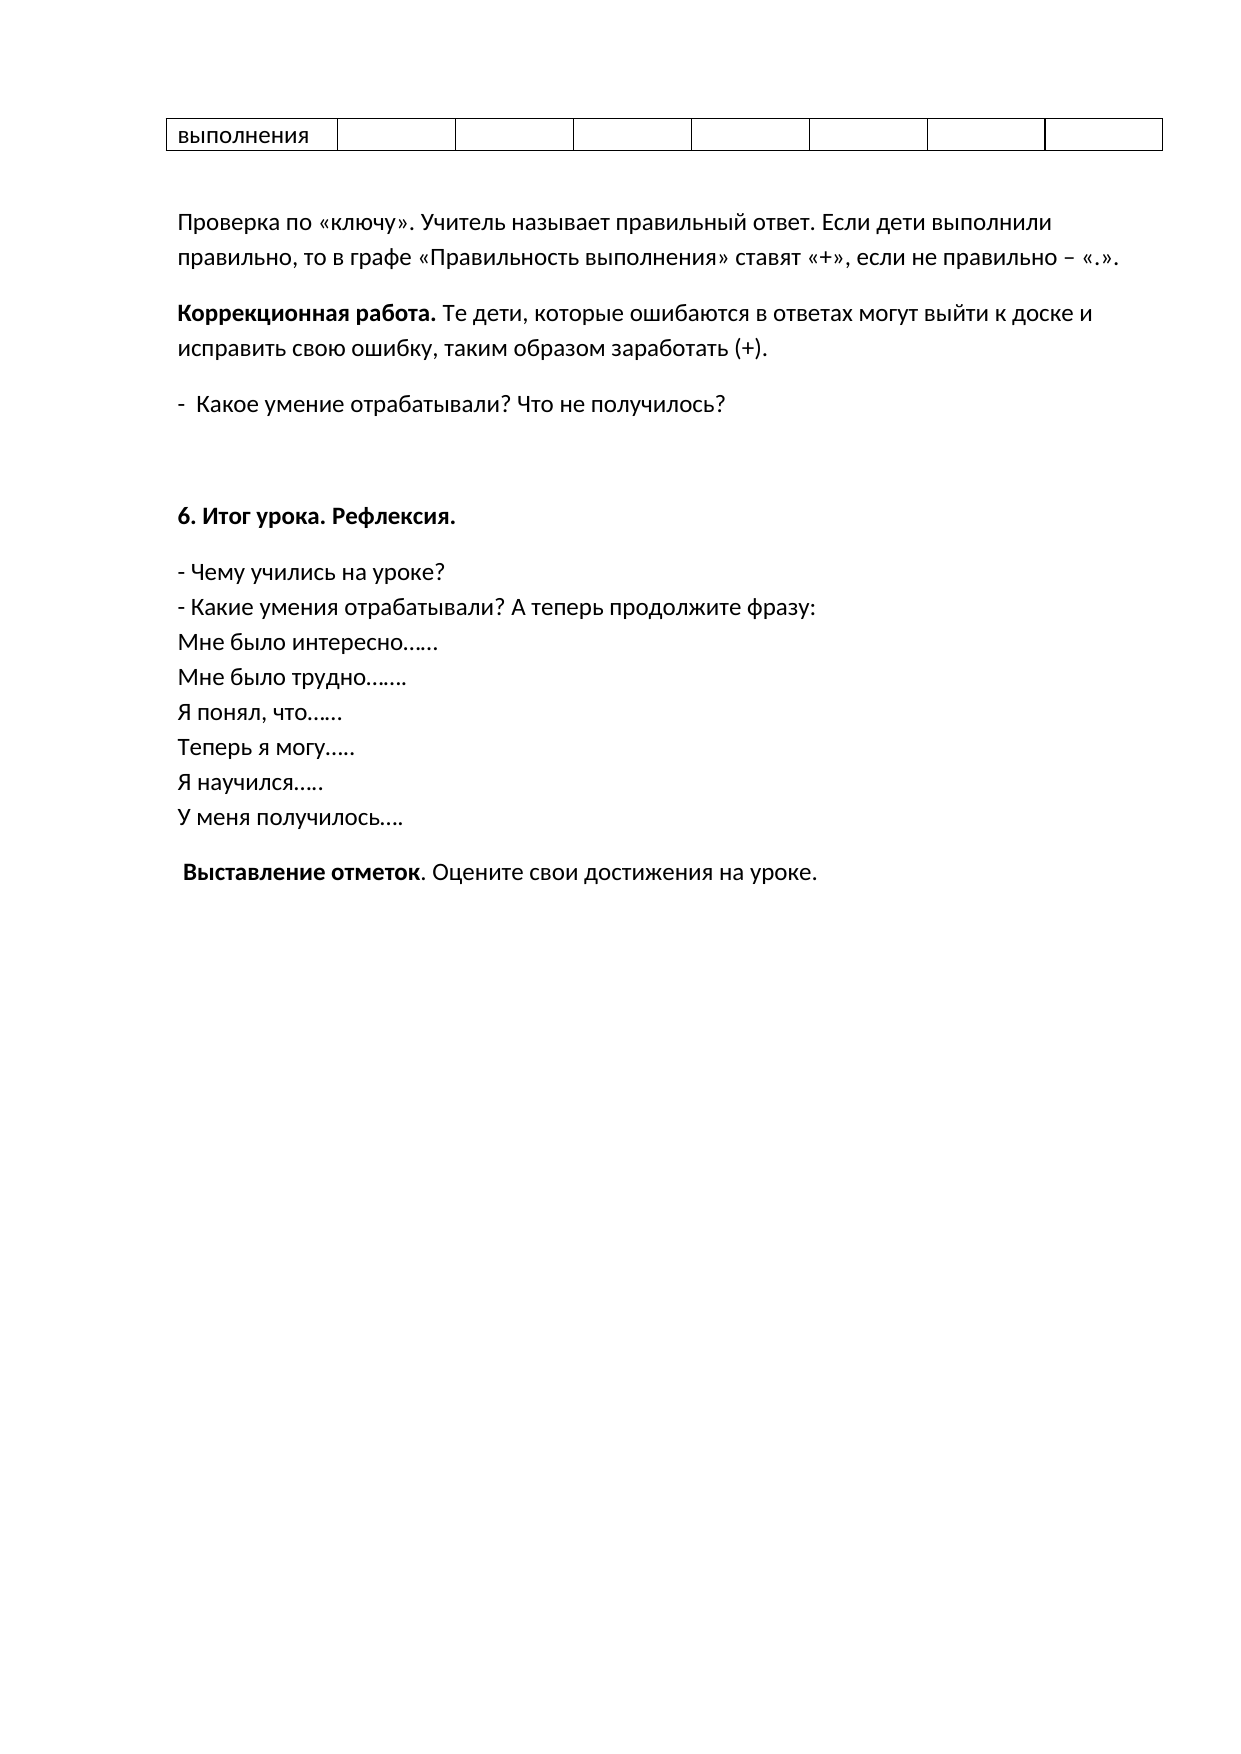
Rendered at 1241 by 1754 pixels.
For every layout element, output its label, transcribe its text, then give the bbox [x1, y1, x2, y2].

table_cell [338, 119, 455, 150]
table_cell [167, 119, 337, 150]
text - Чему учились на уроке? - Какие умения отрабатывали? А теперь продолжите фразу: Мне было интересно…… Мне было трудно……. Я понял, что…… Теперь я могу….. Я научился….. У меня получилось…. [177, 556, 1152, 831]
table_cell [692, 119, 809, 150]
table_cell [810, 119, 927, 150]
table_cell [928, 119, 1044, 150]
table_cell [1046, 119, 1162, 150]
text 6. Итог урока. Рефлексия. [177, 500, 1152, 530]
text Выставление отметок. Оцените свои достижения на уроке. [177, 857, 1152, 887]
text Коррекционная работа. Те дети, которые ошибаются в ответах могут выйти к доске и исправить свою ошибку, таким образом заработать (+). [177, 297, 1152, 363]
text Проверка по «ключу». Учитель называет правильный ответ. Если дети выполнили правильно, то в графе «Правильность выполнения» ставят «+», если не правильно – «.». [177, 207, 1152, 272]
text - Какое умение отрабатывали? Что не получилось? [177, 388, 1152, 419]
table_cell [574, 119, 691, 150]
table_cell [456, 119, 573, 150]
